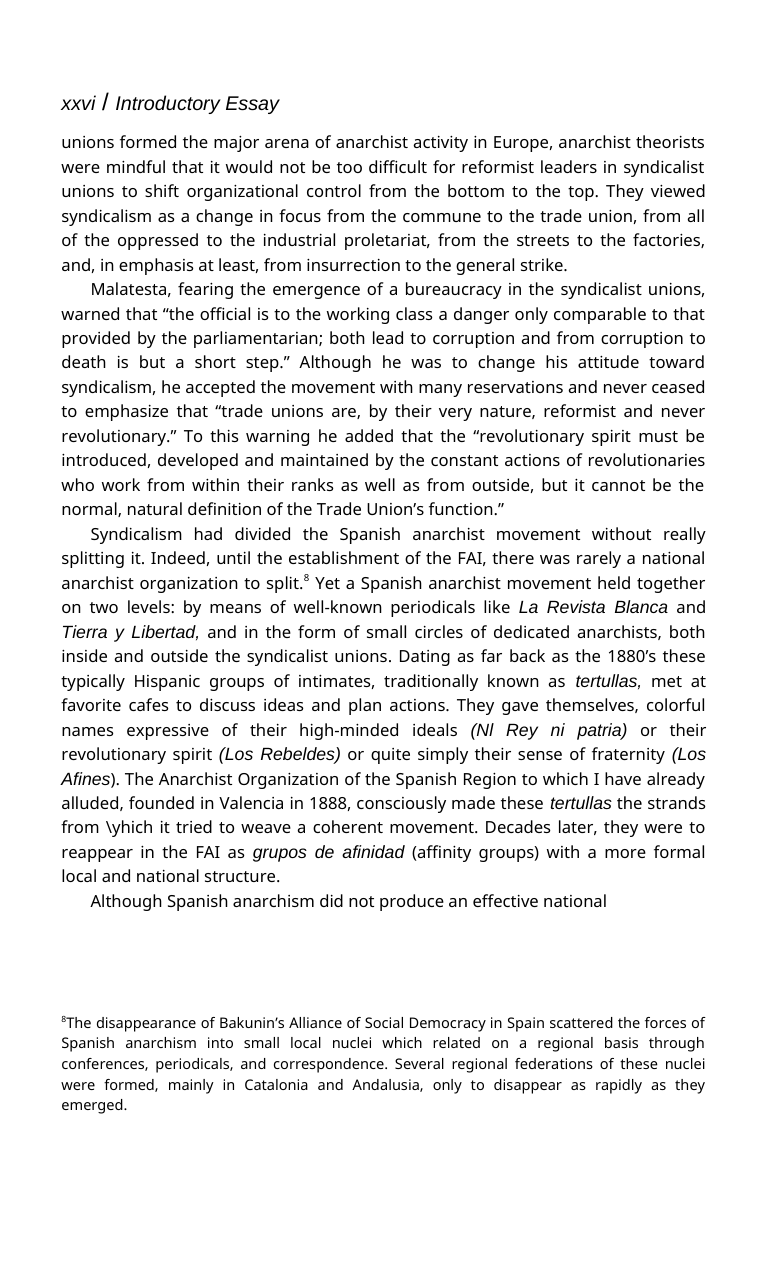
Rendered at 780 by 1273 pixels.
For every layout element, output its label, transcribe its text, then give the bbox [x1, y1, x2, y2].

text Although Spanish anarchism did not produce an effective national [61, 888, 706, 912]
text Syndicalism had divided the Spanish anarchist movement without really splitting it. Indeed, until the establishment of the FAI, there was rarely a national anarchist organization to split.8 Yet a Spanish anarchist movement held together on two levels: by means of well-known periodicals like La Revista Blanca and Tierra y Libertad, and in the form of small circles of dedicated anarchists, both inside and outside the syndicalist unions. Dating as far back as the 1880’s these typically Hispanic groups of intimates, traditionally known as tertullas, met at favorite cafes to discuss ideas and plan actions. They gave themselves, colorful names expressive of their high-minded ideals (Nl Rey ni patria) or their revolutionary spirit (Los Rebeldes) or quite simply their sense of fraternity (Los Afines). The Anarchist Organization of the Spanish Region to which I have already alluded, founded in Valencia in 1888, consciously made these tertullas the strands from \yhich it tried to weave a coherent movement. Decades later, they were to reappear in the FAI as grupos de afinidad (affinity groups) with a more formal local and national structure. [61, 521, 706, 888]
text Malatesta, fearing the emergence of a bureaucracy in the syndicalist unions, warned that “the official is to the working class a danger only comparable to that provided by the parliamentarian; both lead to corruption and from corruption to death is but a short step.” Although he was to change his attitude toward syndicalism, he accepted the movement with many reservations and never ceased to emphasize that “trade unions are, by their very nature, reformist and never revolutionary.” To this warning he added that the “revolutionary spirit must be introduced, developed and maintained by the constant actions of revolutionaries who work from within their ranks as well as from outside, but it cannot be the normal, natural definition of the Trade Union’s function.” [61, 276, 706, 521]
text unions formed the major arena of anarchist activity in Europe, anarchist theorists were mindful that it would not be too difficult for reformist leaders in syndicalist unions to shift organizational control from the bottom to the top. They viewed syndicalism as a change in focus from the commune to the trade union, from all of the oppressed to the industrial proletariat, from the streets to the factories, and, in emphasis at least, from insurrection to the general strike. [61, 129, 706, 276]
text xxvi / Introductory Essay [61, 91, 706, 115]
text 8The disappearance of Bakunin’s Alliance of Social Democracy in Spain scattered the forces of Spanish anarchism into small local nuclei which related on a regional basis through conferences, periodicals, and correspondence. Several regional federations of these nuclei were formed, mainly in Catalonia and Andalusia, only to disappear as rapidly as they emerged. [61, 1012, 706, 1115]
